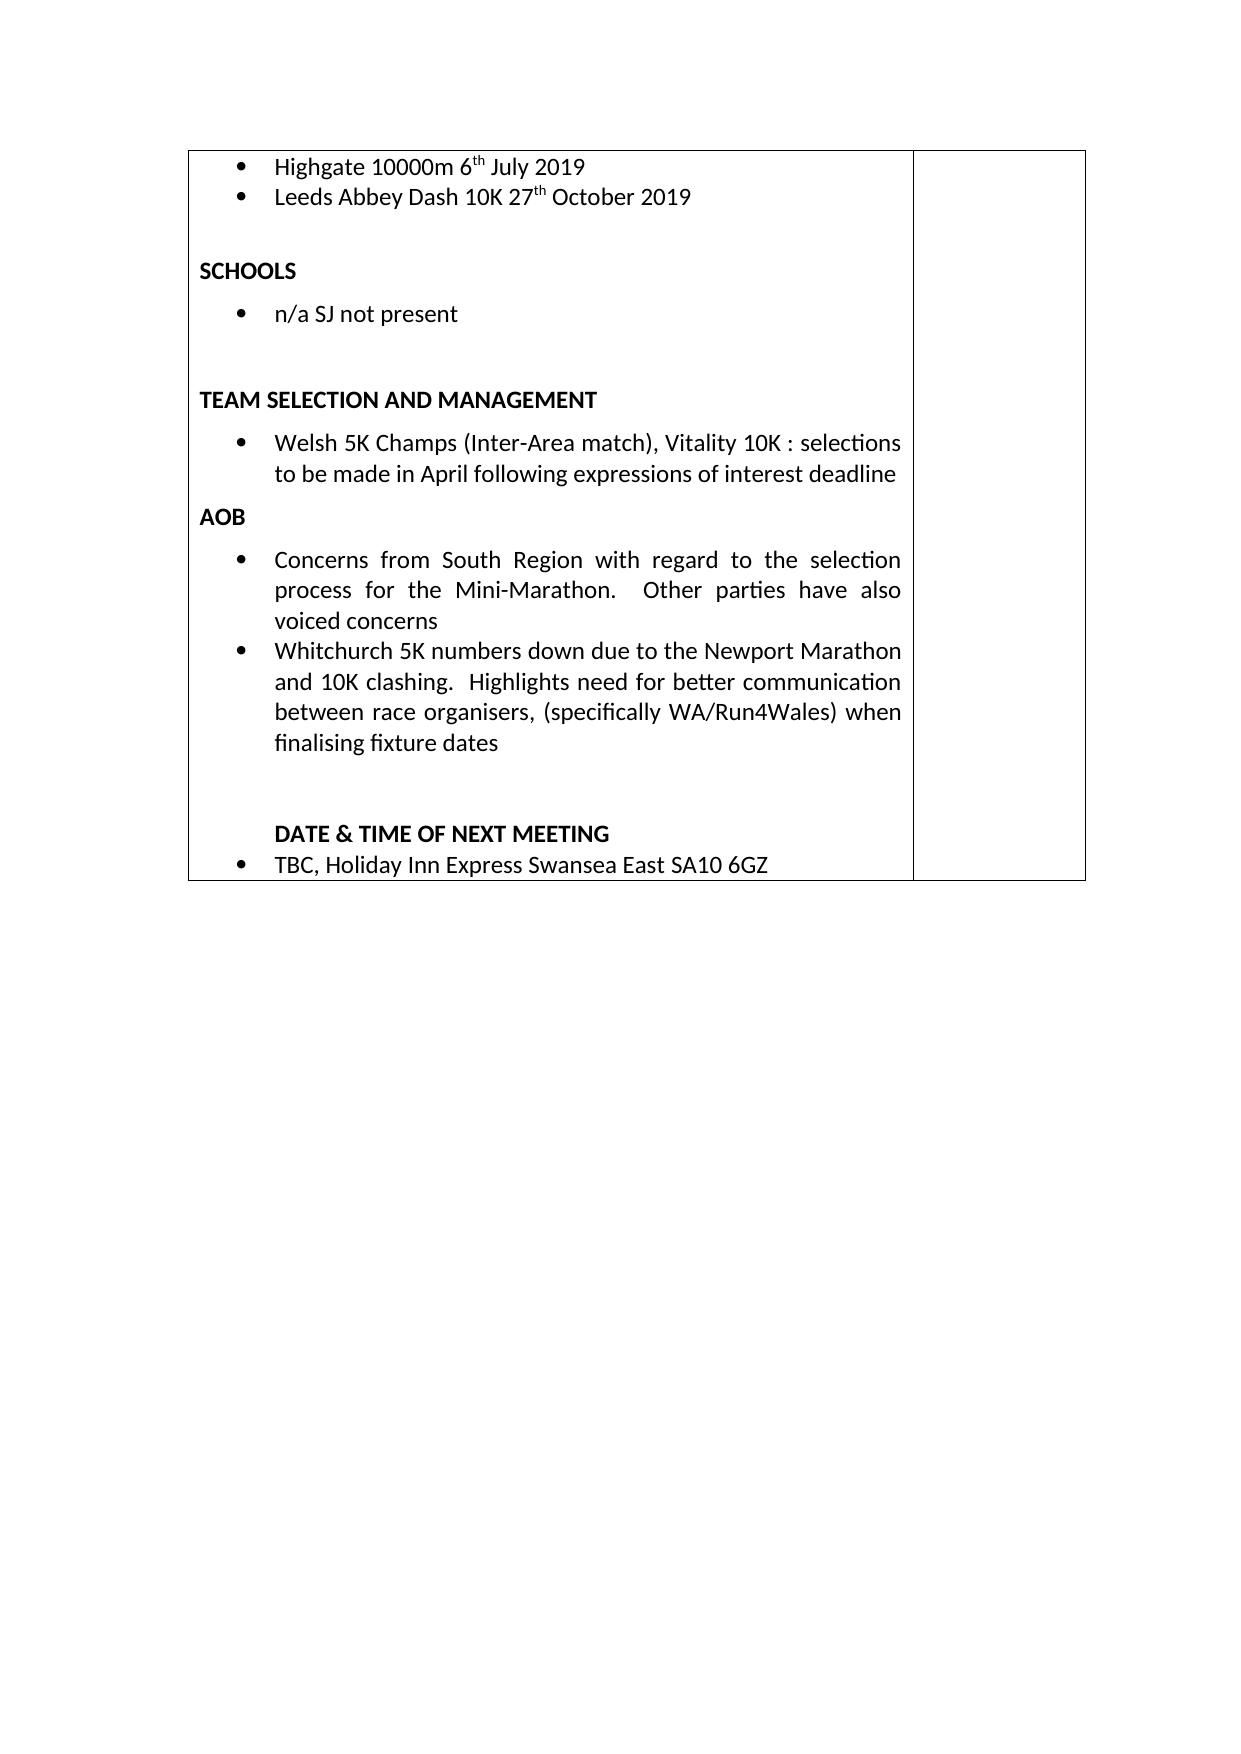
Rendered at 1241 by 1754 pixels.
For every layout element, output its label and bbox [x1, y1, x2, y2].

table_header [189, 151, 913, 879]
table_header [914, 151, 1085, 879]
